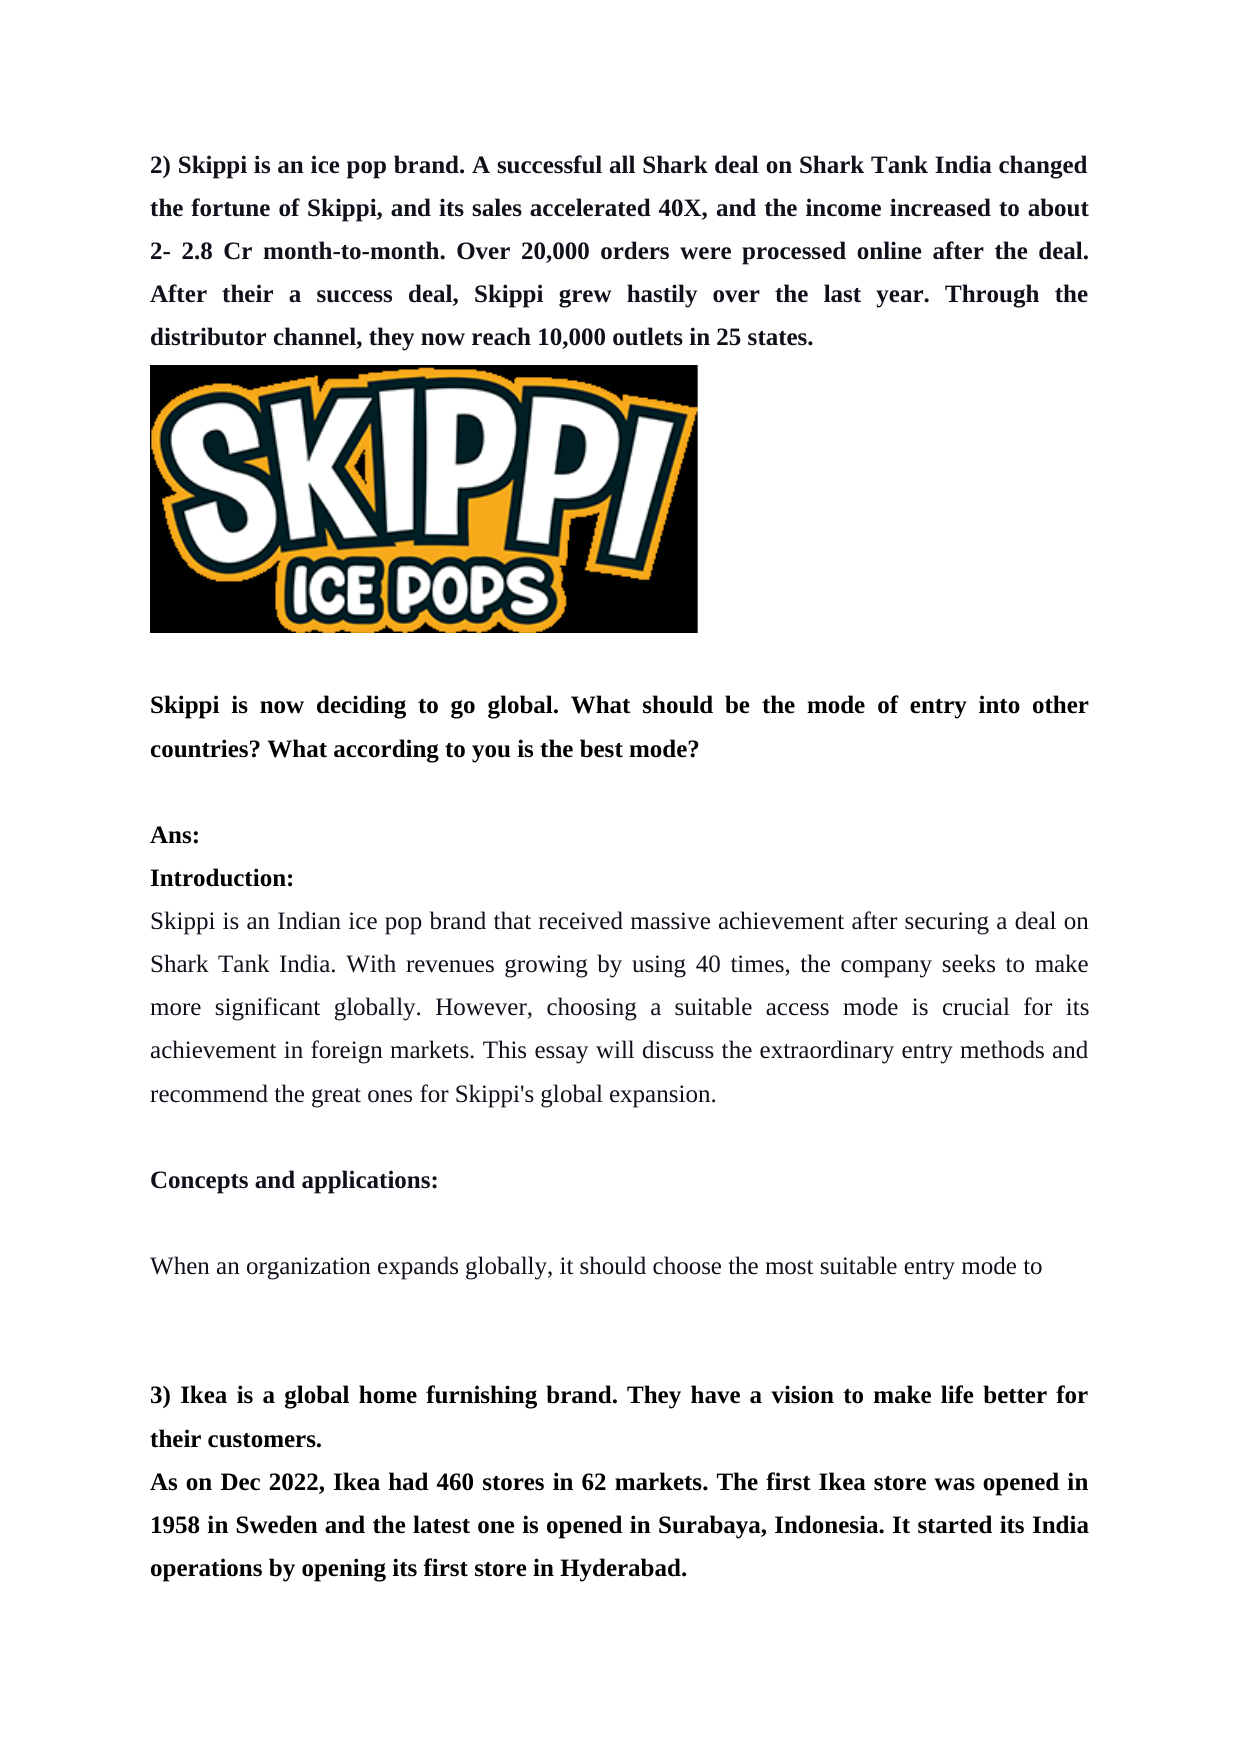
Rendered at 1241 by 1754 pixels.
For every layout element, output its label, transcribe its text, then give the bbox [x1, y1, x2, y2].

text 3) Ikea is a global home furnishing brand. They have a vision to make life better for their customers. [150, 1381, 1090, 1452]
text Introduction: [150, 863, 1090, 892]
text Skippi is now deciding to go global. What should be the mode of entry into other countries? What according to you is the best mode? [150, 691, 1090, 762]
text When an organization expands globally, it should choose the most suitable entry mode to [150, 1251, 1090, 1280]
text 2) Skippi is an ice pop brand. A successful all Shark deal on Shark Tank India changed the fortune of Skippi, and its sales accelerated 40X, and the income increased to about 2- 2.8 Cr month-to-month. Over 20,000 orders were processed online after the deal. After their a success deal, Skippi grew hastily over the last year. Through the distributor channel, they now reach 10,000 outlets in 25 states. [150, 150, 1090, 351]
text Ans: [150, 820, 1090, 849]
text As on Dec 2022, Ikea had 460 stores in 62 markets. The first Ikea store was opened in 1958 in Sweden and the latest one is opened in Surabaya, Indonesia. It started its India operations by opening its first store in Hyderabad. [150, 1467, 1090, 1582]
text Concepts and applications: [150, 1165, 1090, 1194]
text Skippi is an Indian ice pop brand that received massive achievement after securing a deal on Shark Tank India. With revenues growing by using 40 times, the company seeks to make more significant globally. However, choosing a suitable access mode is crucial for its achievement in foreign markets. This essay will discuss the extraordinary entry methods and recommend the great ones for Skippi's global expansion. [150, 906, 1090, 1107]
